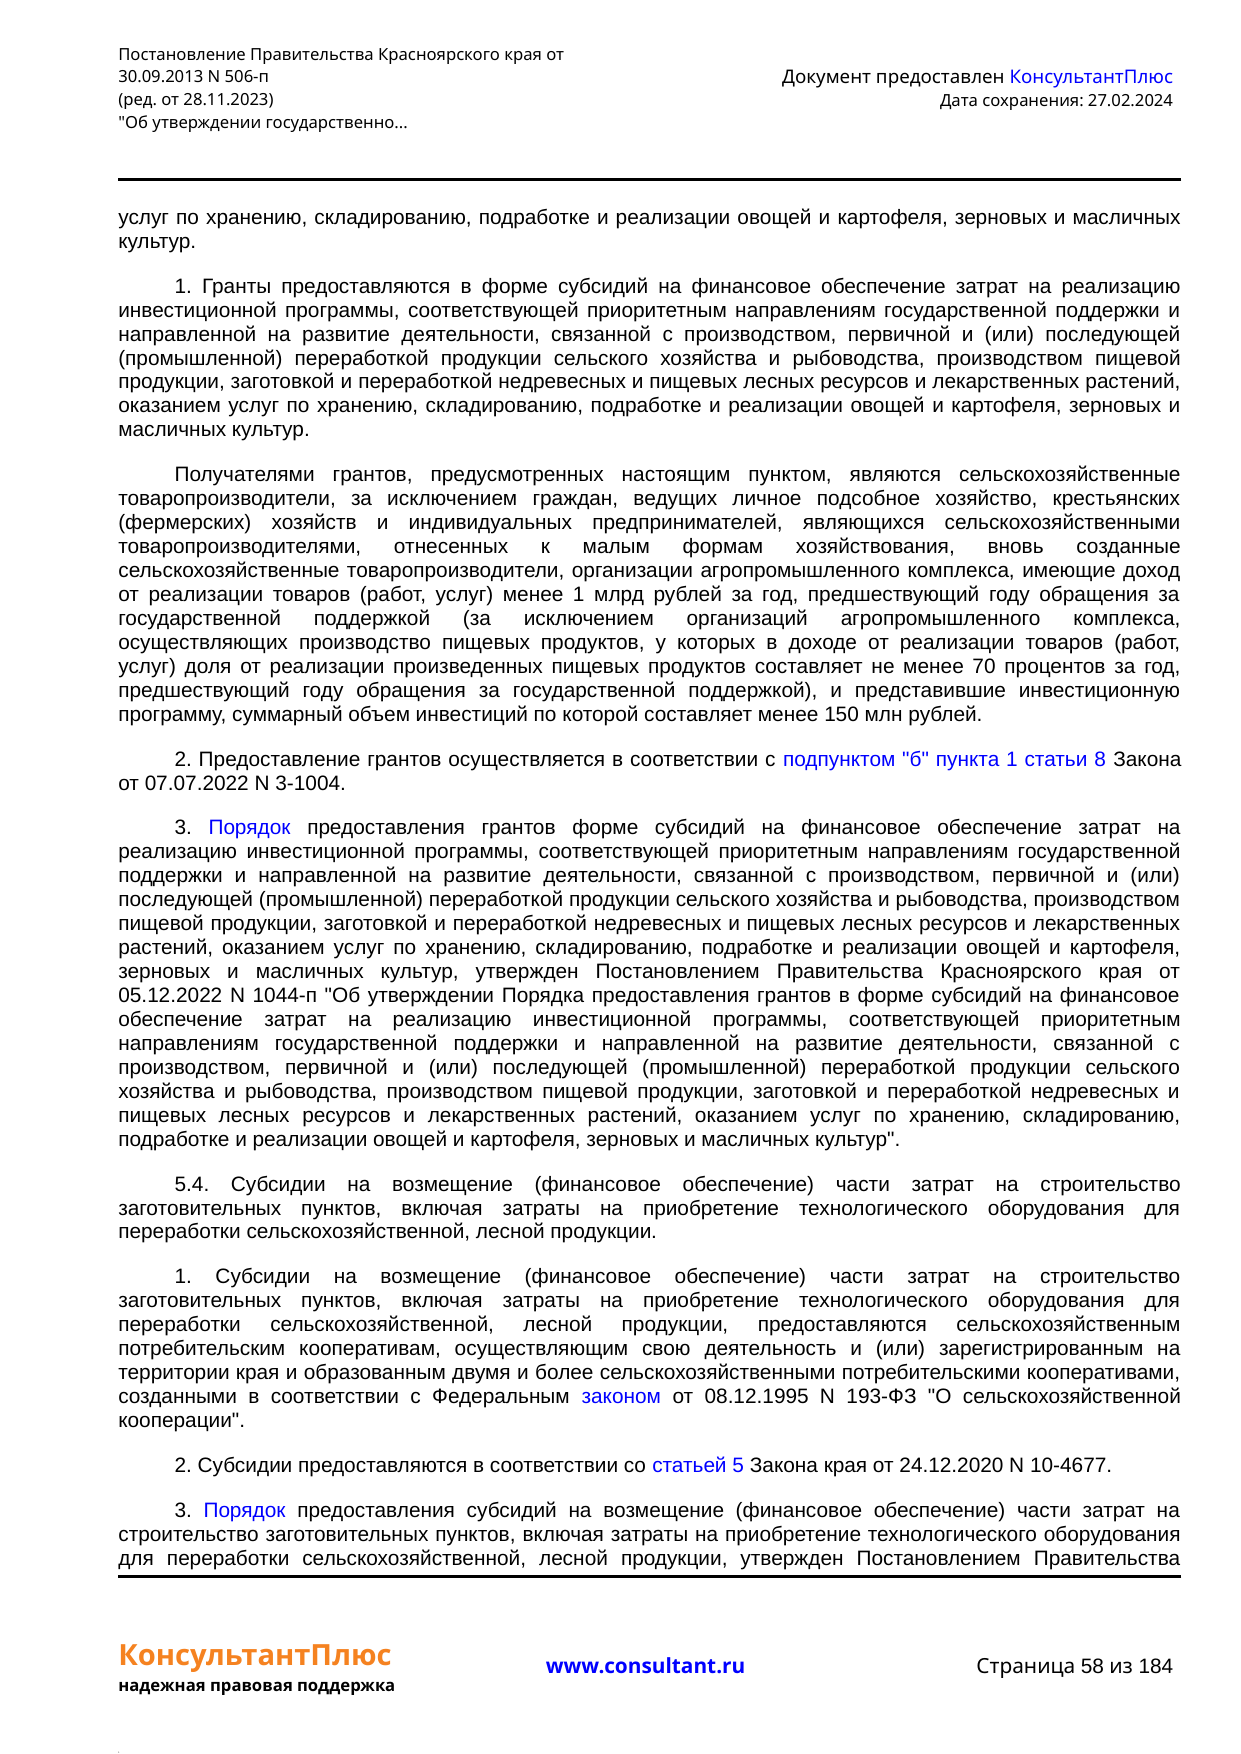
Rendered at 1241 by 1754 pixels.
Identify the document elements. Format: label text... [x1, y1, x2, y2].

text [118, 205, 1181, 253]
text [118, 1497, 1181, 1569]
text 3. Порядок предоставления грантов форме субсидий на финансовое обеспечение затрат на реализацию инвестиционной программы, соответствующей приоритетным направлениям государственной поддержки и направленной на развитие деятельности, связанной с производством, первичной и (или) последующей (промышленной) переработкой продукции сельского хозяйства и рыбоводства, производством пищевой продукции, заготовкой и переработкой недревесных и пищевых лесных ресурсов и лекарственных растений, оказанием услуг по хранению, складированию, подработке и реализации овощей и картофеля, зерновых и масличных культур, утвержден Постановлением Правительства Красноярского края от 05.12.2022 N 1044-п "Об утверждении Порядка предоставления грантов в форме субсидий на финансовое обеспечение затрат на реализацию инвестиционной программы, соответствующей приоритетным направлениям государственной поддержки и направленной на развитие деятельности, связанной с производством, первичной и (или) последующей (промышленной) переработкой продукции сельского хозяйства и рыбоводства, производством пищевой продукции, заготовкой и переработкой недревесных и пищевых лесных ресурсов и лекарственных растений, оказанием услуг по хранению, складированию, подработке и реализации овощей и картофеля, зерновых и масличных культур". [118, 815, 1181, 1151]
text 2. Предоставление грантов осуществляется в соответствии с подпунктом "б" пункта 1 статьи 8 Закона от 07.07.2022 N 3-1004. [118, 746, 1181, 794]
text 2. Субсидии предоставляются в соответствии со статьей 5 Закона края от 24.12.2020 N 10-4677. [118, 1453, 1181, 1477]
text 1. Гранты предоставляются в форме субсидий на финансовое обеспечение затрат на реализацию инвестиционной программы, соответствующей приоритетным направлениям государственной поддержки и направленной на развитие деятельности, связанной с производством, первичной и (или) последующей (промышленной) переработкой продукции сельского хозяйства и рыбоводства, производством пищевой продукции, заготовкой и переработкой недревесных и пищевых лесных ресурсов и лекарственных растений, оказанием услуг по хранению, складированию, подработке и реализации овощей и картофеля, зерновых и масличных культур. [118, 273, 1181, 441]
text 5.4. Субсидии на возмещение (финансовое обеспечение) части затрат на строительство заготовительных пунктов, включая затраты на приобретение технологического оборудования для переработки сельскохозяйственной, лесной продукции. [118, 1171, 1181, 1243]
text 1. Субсидии на возмещение (финансовое обеспечение) части затрат на строительство заготовительных пунктов, включая затраты на приобретение технологического оборудования для переработки сельскохозяйственной, лесной продукции, предоставляются сельскохозяйственным потребительским кооперативам, осуществляющим свою деятельность и (или) зарегистрированным на территории края и образованным двумя и более сельскохозяйственными потребительскими кооперативами, созданными в соответствии с Федеральным законом от 08.12.1995 N 193-ФЗ "О сельскохозяйственной кооперации". [118, 1264, 1181, 1432]
text Получателями грантов, предусмотренных настоящим пунктом, являются сельскохозяйственные товаропроизводители, за исключением граждан, ведущих личное подсобное хозяйство, крестьянских (фермерских) хозяйств и индивидуальных предпринимателей, являющихся сельскохозяйственными товаропроизводителями, отнесенных к малым формам хозяйствования, вновь созданные сельскохозяйственные товаропроизводители, организации агропромышленного комплекса, имеющие доход от реализации товаров (работ, услуг) менее 1 млрд рублей за год, предшествующий году обращения за государственной поддержкой (за исключением организаций агропромышленного комплекса, осуществляющих производство пищевых продуктов, у которых в доходе от реализации товаров (работ, услуг) доля от реализации произведенных пищевых продуктов составляет не менее 70 процентов за год, предшествующий году обращения за государственной поддержкой), и представившие инвестиционную программу, суммарный объем инвестиций по которой составляет менее 150 млн рублей. [118, 462, 1181, 726]
